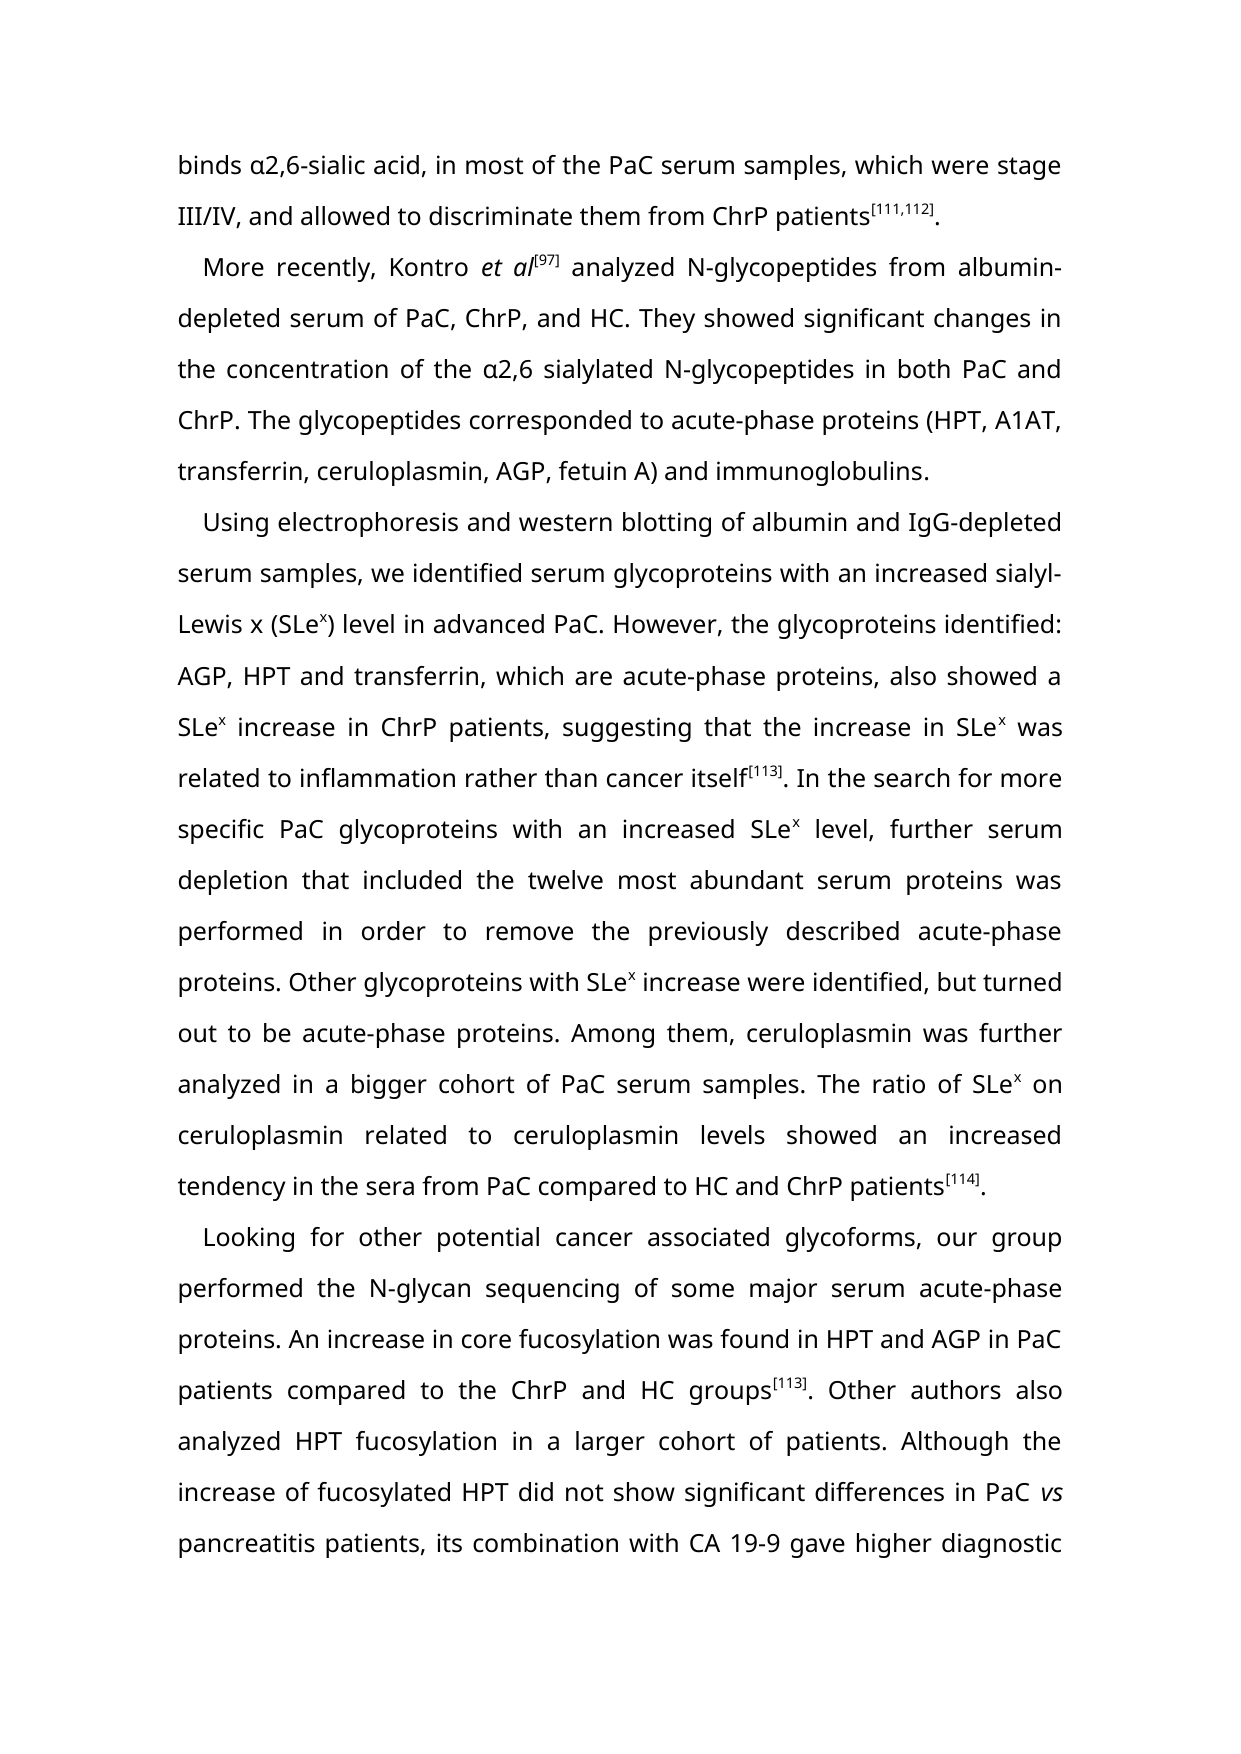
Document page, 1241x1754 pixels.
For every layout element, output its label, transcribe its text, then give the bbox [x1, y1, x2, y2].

text Using electrophoresis and western blotting of albumin and IgG-depleted serum samples, we identified serum glycoproteins with an increased sialyl-Lewis x (SLex) level in advanced PaC. However, the glycoproteins identified: AGP, HPT and transferrin, which are acute-phase proteins, also showed a SLex increase in ChrP patients, suggesting that the increase in SLex was related to inflammation rather than cancer itself[113]. In the search for more specific PaC glycoproteins with an increased SLex level, further serum depletion that included the twelve most abundant serum proteins was performed in order to remove the previously described acute-phase proteins. Other glycoproteins with SLex increase were identified, but turned out to be acute-phase proteins. Among them, ceruloplasmin was further analyzed in a bigger cohort of PaC serum samples. The ratio of SLex on ceruloplasmin related to ceruloplasmin levels showed an increased tendency in the sera from PaC compared to HC and ChrP patients[114]. [177, 505, 1063, 1203]
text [177, 148, 1063, 233]
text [177, 1219, 1063, 1560]
text More recently, Kontro et al[97] analyzed N-glycopeptides from albumin-depleted serum of PaC, ChrP, and HC. They showed significant changes in the concentration of the α2,6 sialylated N-glycopeptides in both PaC and ChrP. The glycopeptides corresponded to acute-phase proteins (HPT, A1AT, transferrin, ceruloplasmin, AGP, fetuin A) and immunoglobulins. [177, 250, 1063, 488]
